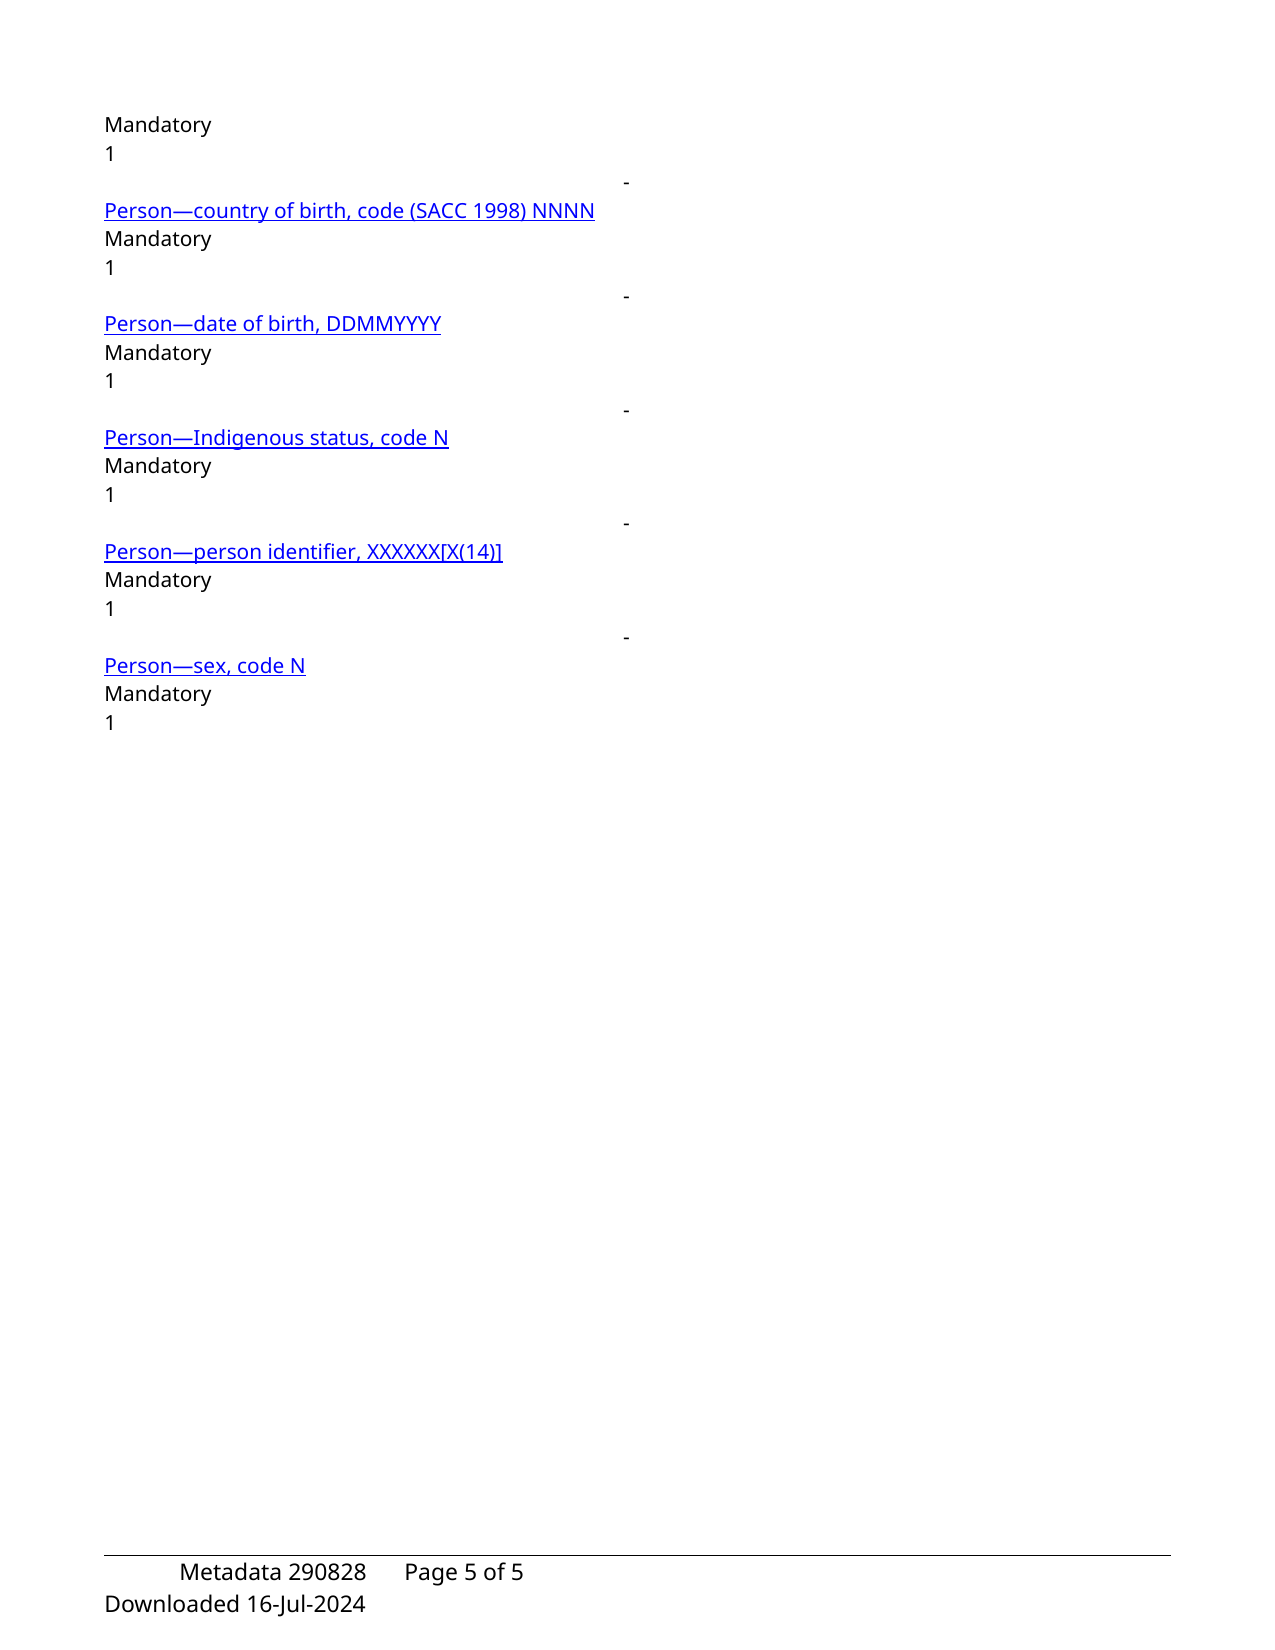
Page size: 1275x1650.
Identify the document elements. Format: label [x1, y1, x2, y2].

table_cell [93, 110, 1159, 767]
